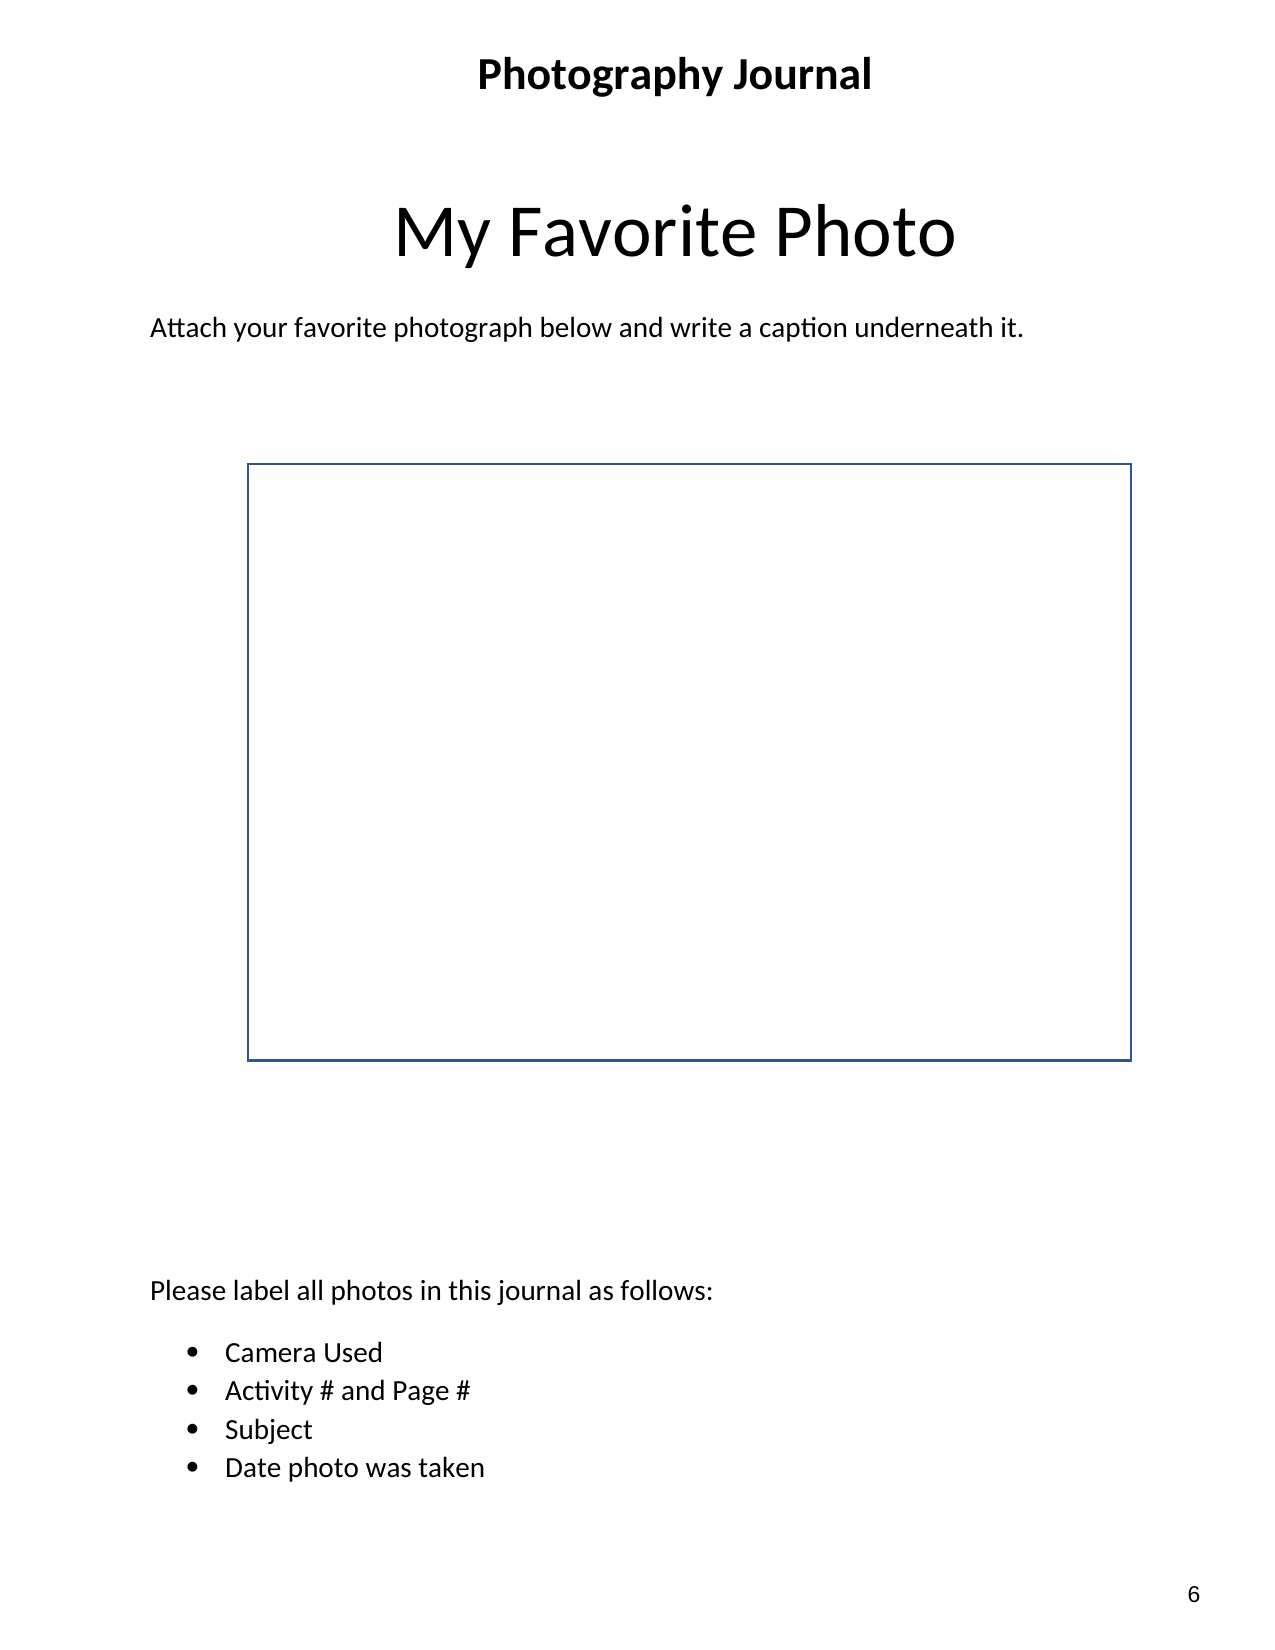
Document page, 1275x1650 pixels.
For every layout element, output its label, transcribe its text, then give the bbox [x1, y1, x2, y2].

text Photography Journal [150, 45, 1200, 101]
list Subject [187, 1411, 1200, 1447]
list Activity # and Page # [187, 1372, 1200, 1408]
text Attach your favorite photograph below and write a caption underneath it. [150, 309, 1200, 345]
list Date photo was taken [187, 1449, 1200, 1485]
list Camera Used [187, 1334, 1200, 1370]
text Please label all photos in this journal as follows: [150, 1272, 1200, 1308]
text My Favorite Photo [150, 183, 1200, 275]
